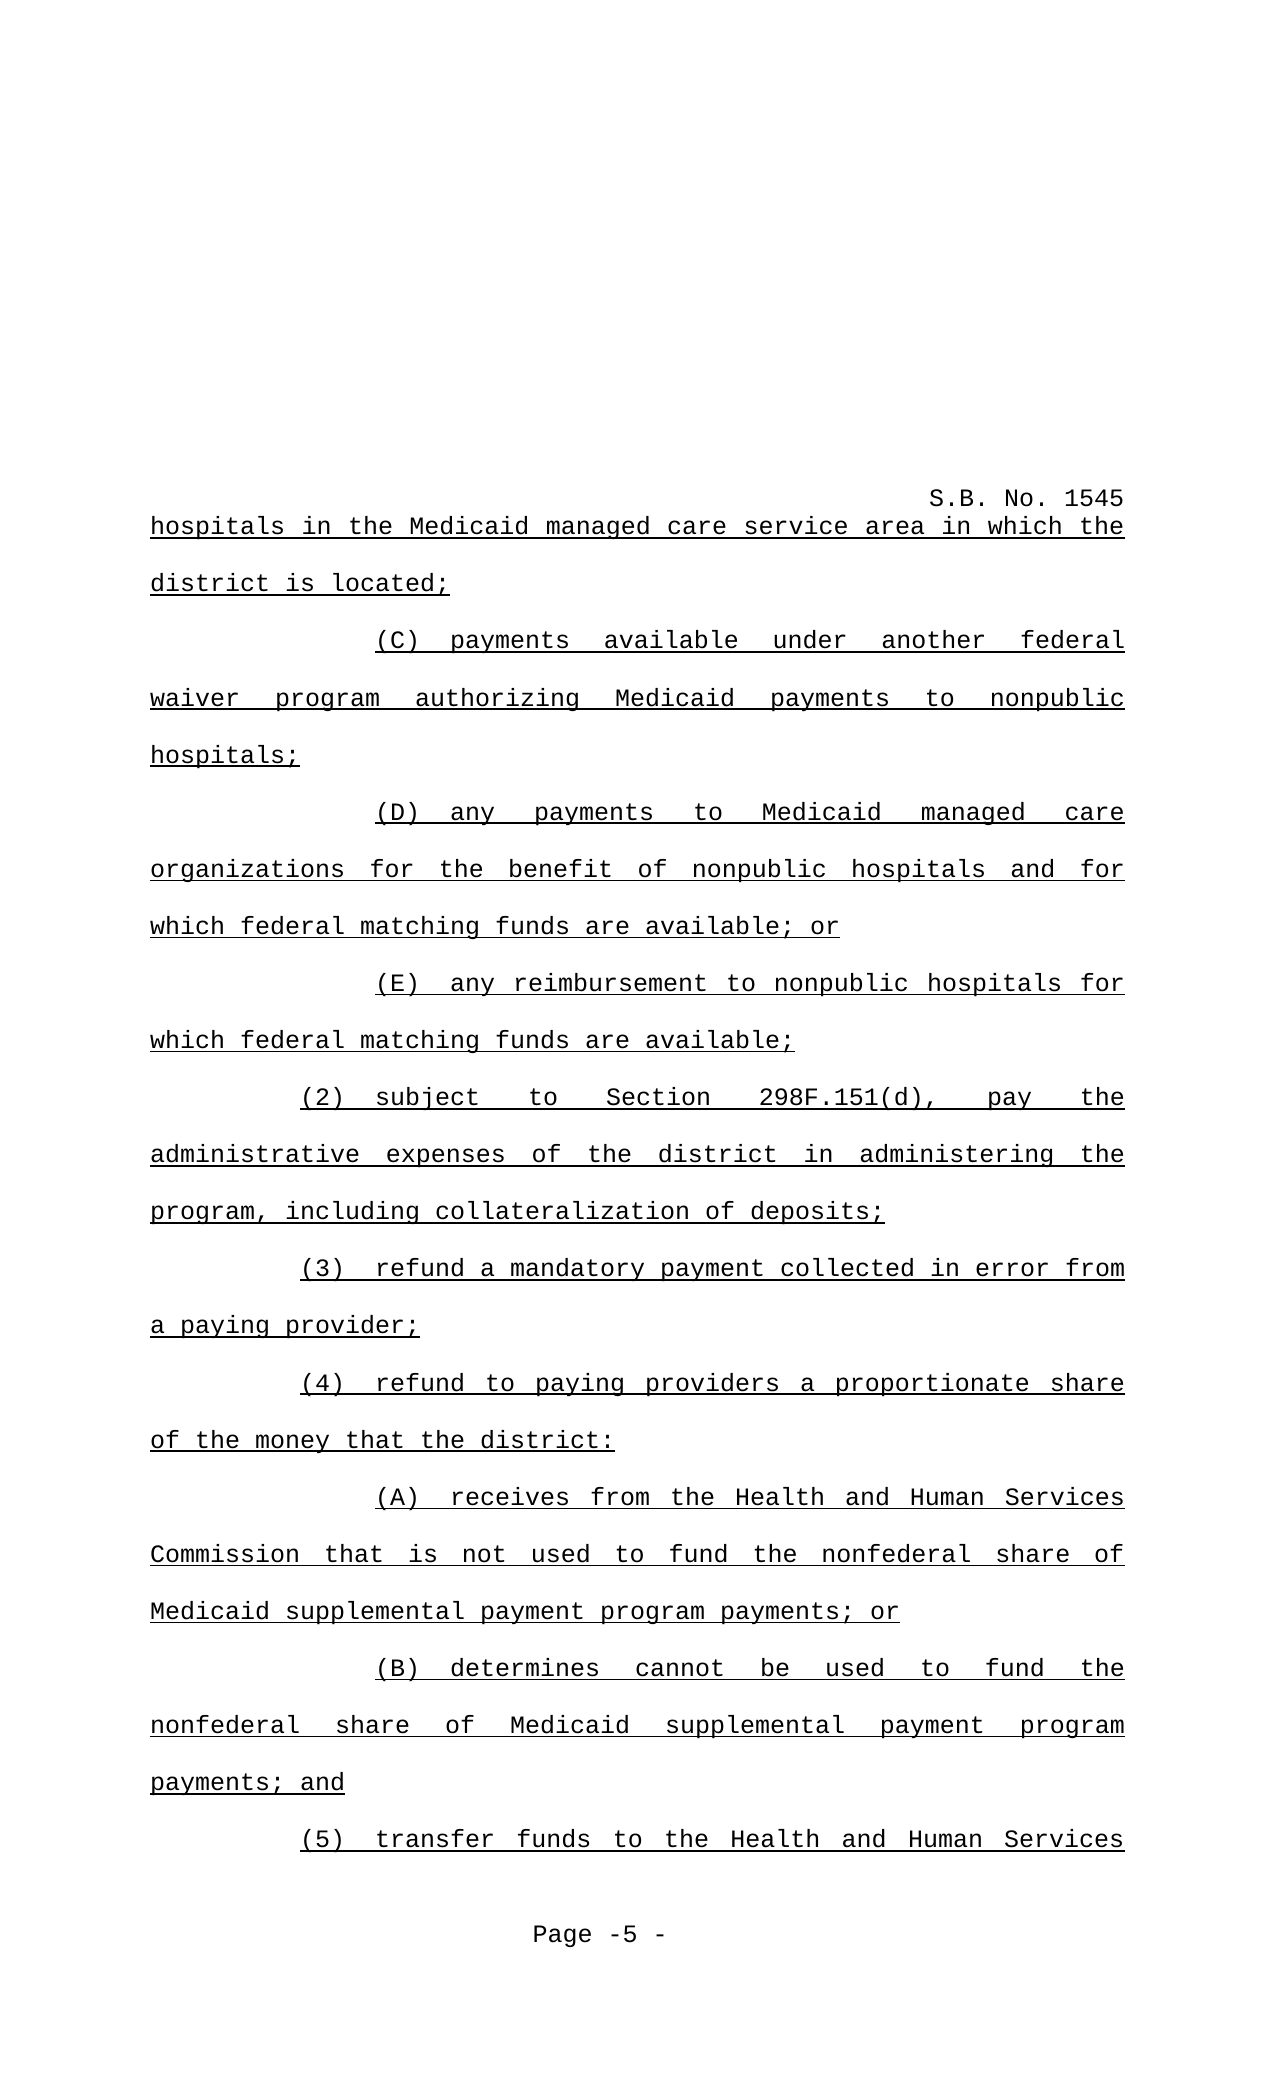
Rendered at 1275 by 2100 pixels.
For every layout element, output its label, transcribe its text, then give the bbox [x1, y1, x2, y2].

text (3) refund a mandatory payment collected in error from a paying provider; [150, 1256, 1125, 1341]
text (B) determines cannot be used to fund the nonfederal share of Medicaid supplemental payment program payments; and [150, 1737, 1125, 1798]
text (C) payments available under another federal waiver program authorizing Medicaid payments to nonpublic hospitals; [150, 710, 1125, 771]
text (4) refund to paying providers a proportionate share of the money that the district: [150, 1370, 1125, 1456]
text (B) determines cannot be used to fund the nonfederal share of Medicaid supplemental payment program payments; and [150, 1655, 1125, 1736]
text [150, 539, 1125, 599]
text (D) any payments to Medicaid managed care organizations for the benefit of nonpublic hospitals and for which federal matching funds are available; or [150, 881, 1125, 942]
text (D) any payments to Medicaid managed care organizations for the benefit of nonpublic hospitals and for which federal matching funds are available; or [150, 799, 1125, 880]
text (2) subject to Section 298F.151(d), pay the administrative expenses of the district in administering the program, including collateralization of deposits; [150, 1084, 1125, 1165]
text (C) payments available under another federal waiver program authorizing Medicaid payments to nonpublic hospitals; [150, 628, 1125, 708]
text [150, 1827, 1125, 1855]
text (A) receives from the Health and Human Services Commission that is not used to fund the nonfederal share of Medicaid supplemental payment program payments; or [150, 1566, 1125, 1627]
text (E) any reimbursement to nonpublic hospitals for which federal matching funds are available; [150, 970, 1125, 1056]
text (2) subject to Section 298F.151(d), pay the administrative expenses of the district in administering the program, including collateralization of deposits; [150, 1167, 1125, 1227]
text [150, 514, 1125, 537]
text (A) receives from the Health and Human Services Commission that is not used to fund the nonfederal share of Medicaid supplemental payment program payments; or [150, 1484, 1125, 1565]
